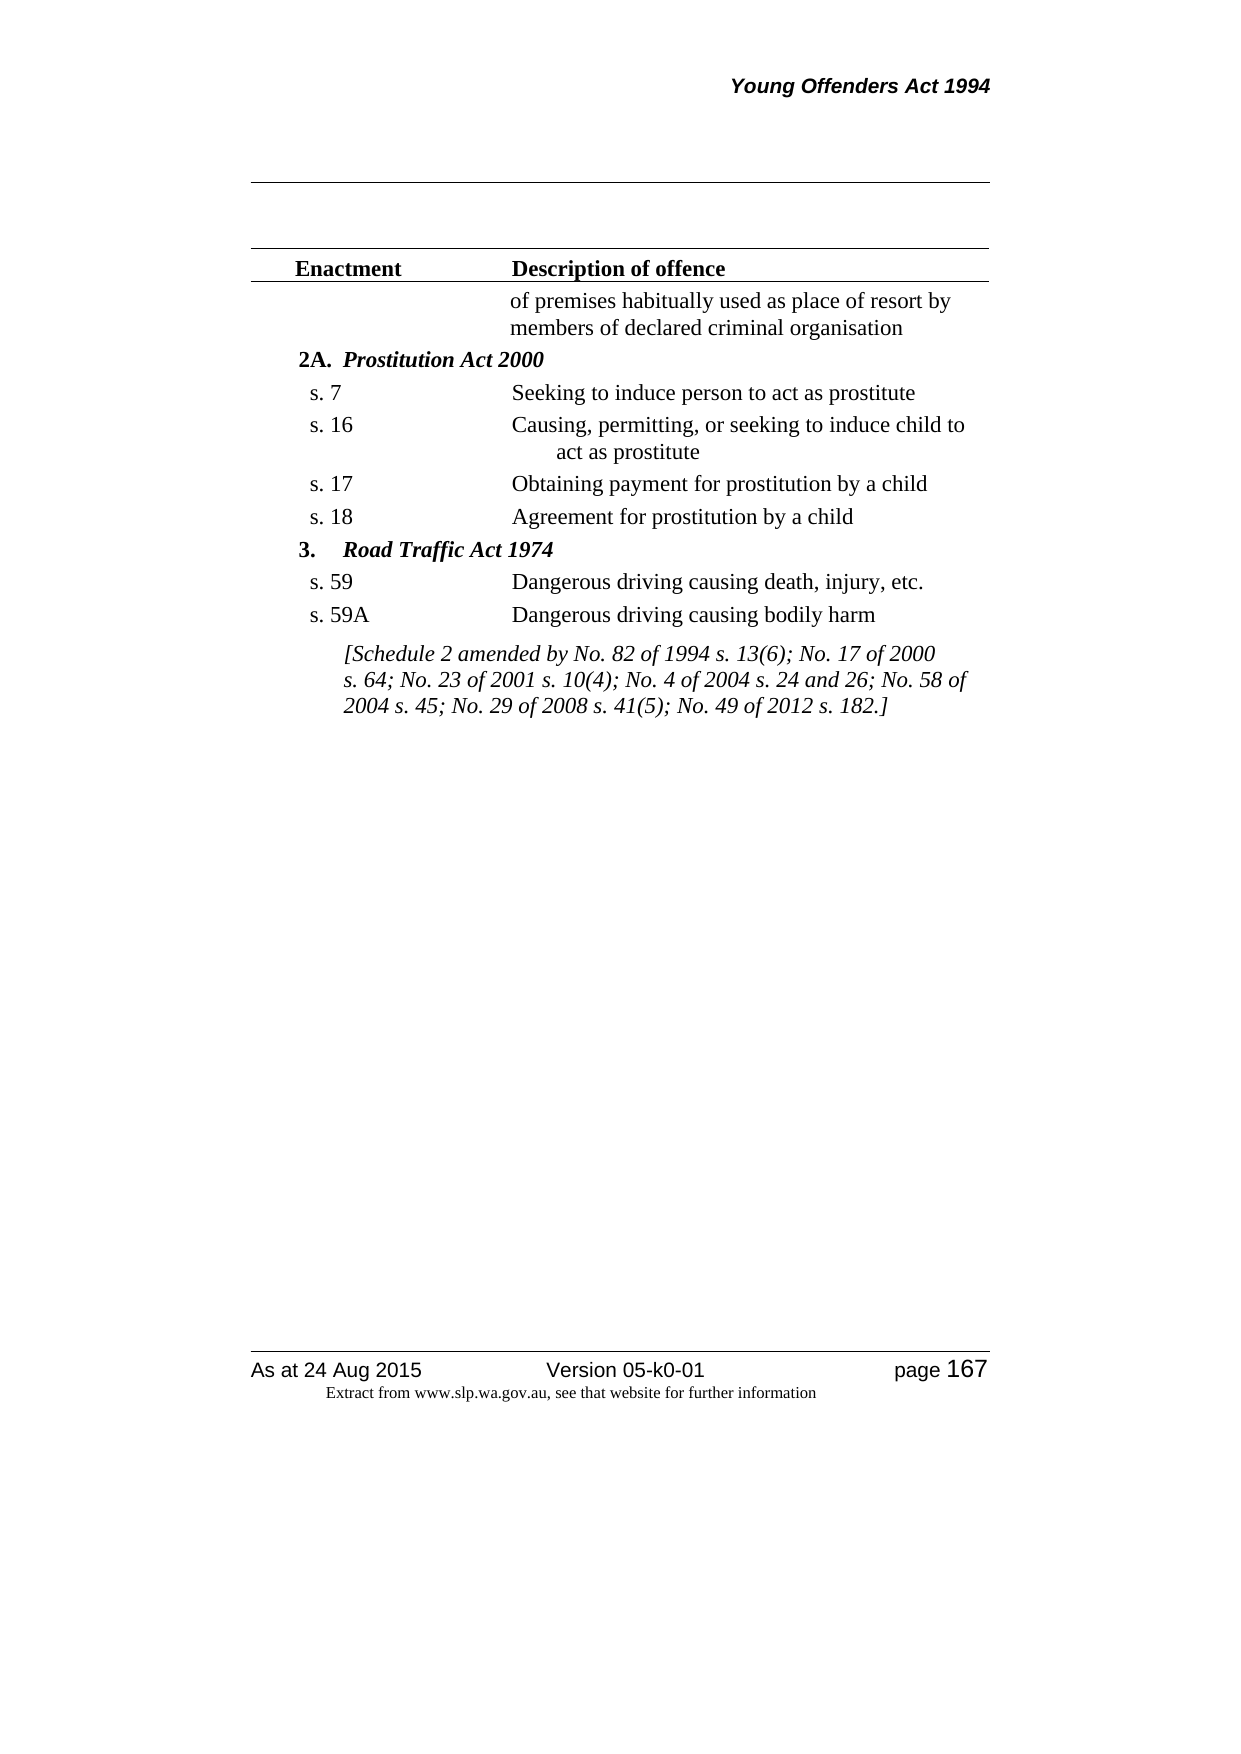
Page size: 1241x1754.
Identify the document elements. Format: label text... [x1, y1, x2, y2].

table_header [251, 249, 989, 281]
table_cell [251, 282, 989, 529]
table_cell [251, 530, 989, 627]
text [Schedule 2 amended by No. 82 of 1994 s. 13(6); No. 17 of 2000 s. 64; No. 23 of 2001 s. 10(4); No. 4 of 2004 s. 24 and 26; No. 58 of 2004 s. 45; No. 29 of 2008 s. 41(5); No. 49 of 2012 s. 182.] [251, 640, 990, 719]
